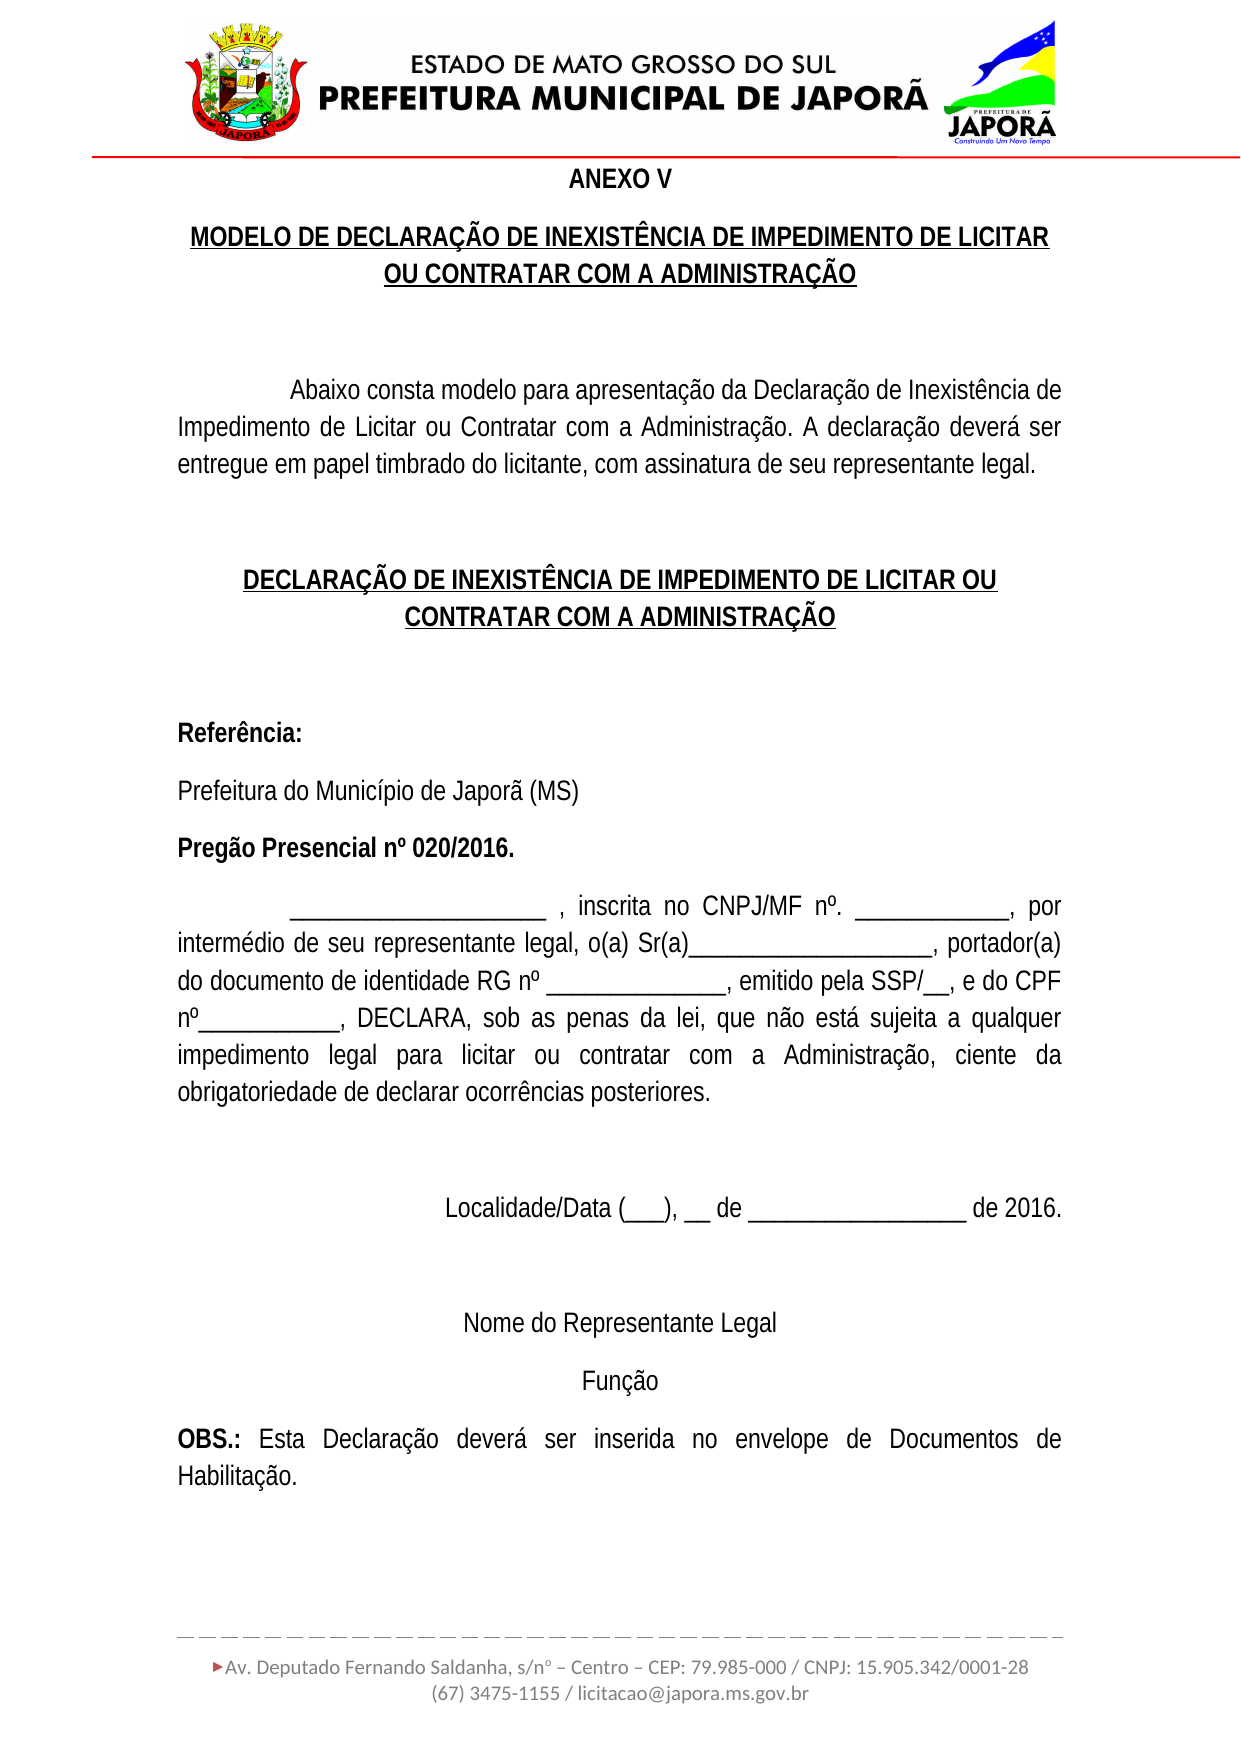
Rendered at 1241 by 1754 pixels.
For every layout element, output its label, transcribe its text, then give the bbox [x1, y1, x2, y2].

picture [184, 20, 1056, 145]
text Pregão Presencial nº 020/2016. [177, 831, 1063, 864]
text DECLARAÇÃO DE INEXISTÊNCIA DE IMPEDIMENTO DE LICITAR OU CONTRATAR COM A ADMINISTRAÇÃO [177, 563, 1063, 632]
text Localidade/Data (___), __ de _________________ de 2016. [177, 1191, 1063, 1223]
text Função [177, 1364, 1063, 1397]
text Abaixo consta modelo para apresentação da Declaração de Inexistência de Impedimento de Licitar ou Contratar com a Administração. A declaração deverá ser entregue em papel timbrado do licitante, com assinatura de seu representante legal. [177, 373, 1063, 479]
text ANEXO V [177, 162, 1063, 194]
text Referência: [177, 716, 1063, 748]
text ____________________ , inscrita no CNPJ/MF nº. ____________, por intermédio de seu representante legal, o(a) Sr(a)___________________, portador(a) do documento de identidade RG nº ______________, emitido pela SSP/__, e do CPF nº___________, DECLARA, sob as penas da lei, que não está sujeita a qualquer impedimento legal para licitar ou contratar com a Administração, ciente da obrigatoriedade de declarar ocorrências posteriores. [177, 889, 1063, 1107]
text Nome do Representante Legal [177, 1306, 1063, 1339]
text MODELO DE DECLARAÇÃO DE INEXISTÊNCIA DE IMPEDIMENTO DE LICITAR OU CONTRATAR COM A ADMINISTRAÇÃO [177, 220, 1063, 289]
text Prefeitura do Município de Japorã (MS) [177, 773, 1063, 806]
text OBS.: Esta Declaração deverá ser inserida no envelope de Documentos de Habilitação. [177, 1422, 1063, 1492]
